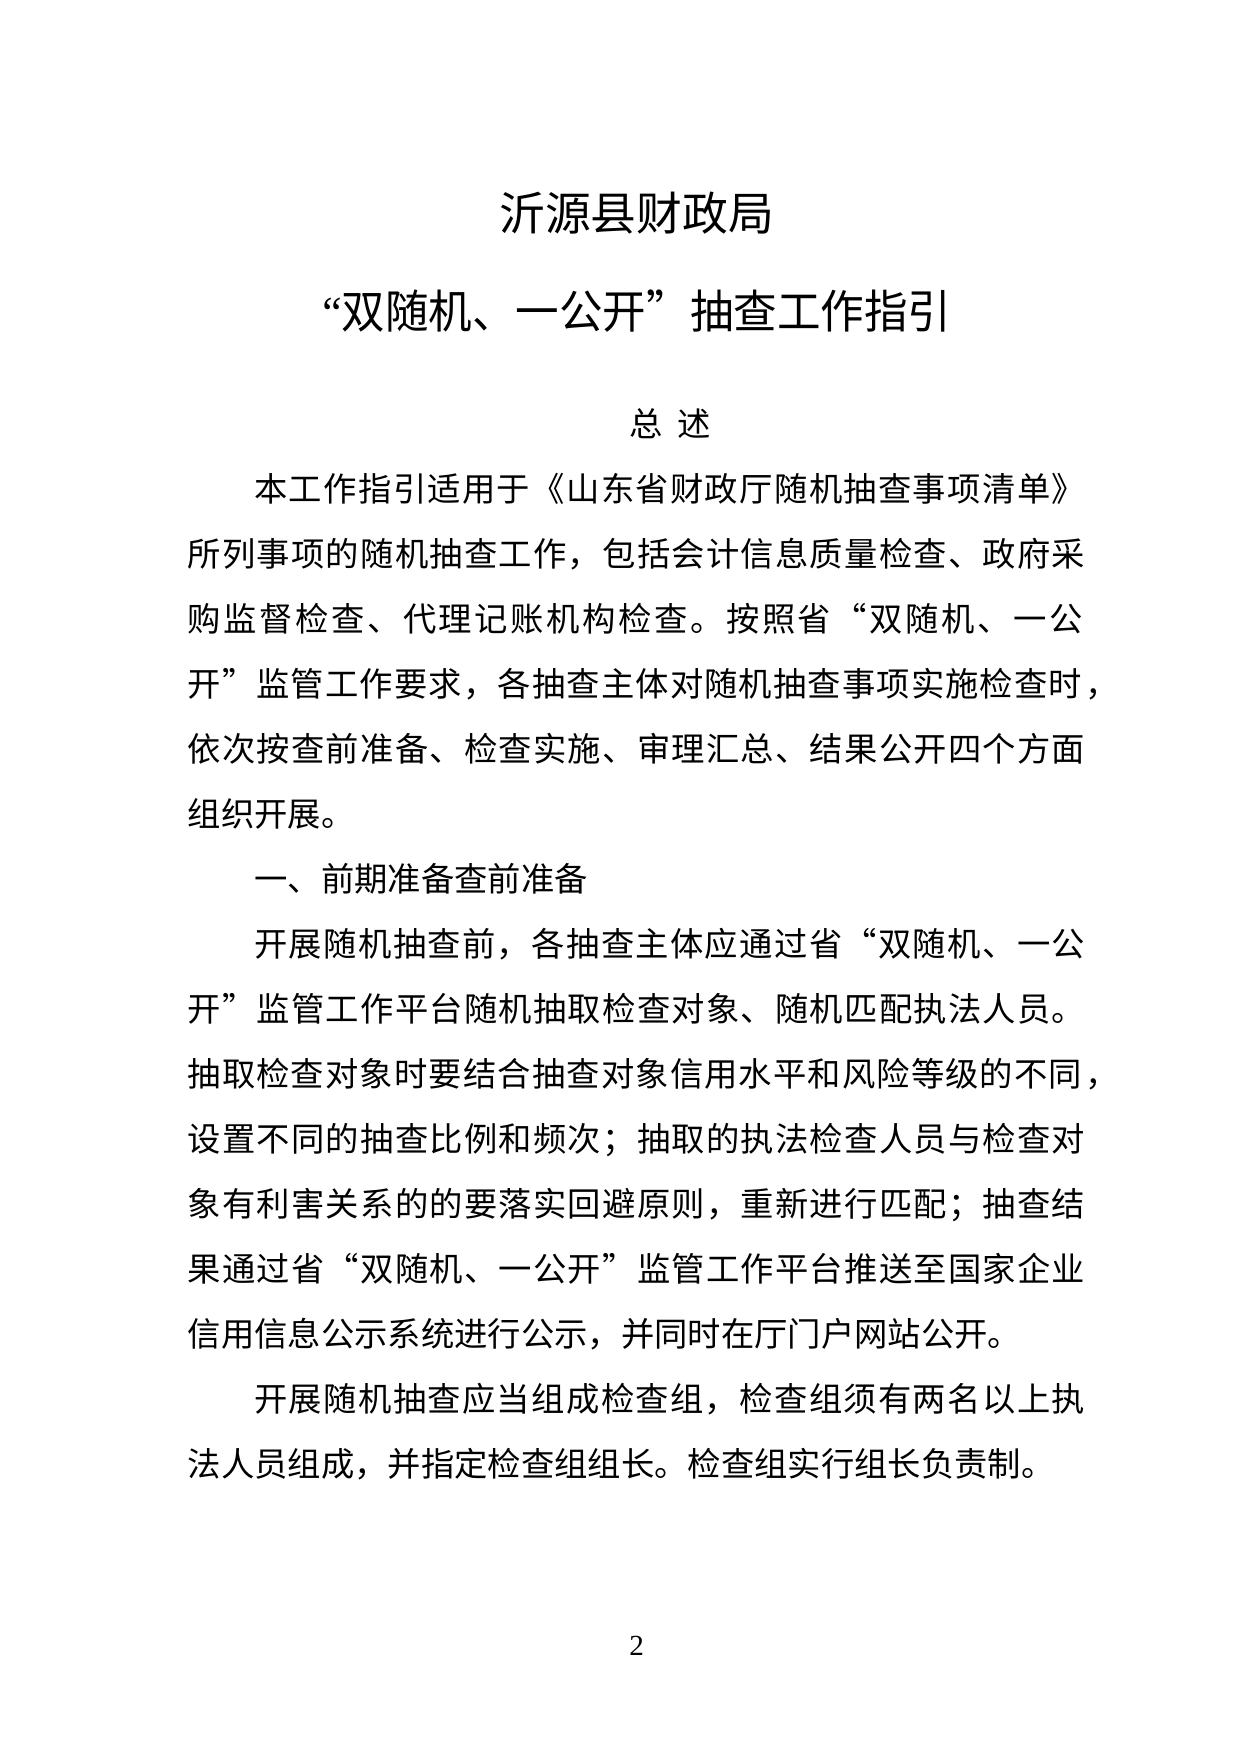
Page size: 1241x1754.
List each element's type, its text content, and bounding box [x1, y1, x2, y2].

text 总 述 [187, 389, 1085, 454]
text “双随机、一公开”抽查工作指引 [187, 259, 1085, 357]
text 开展随机抽查前，各抽查主体应通过省“双随机、一公开”监管工作平台随机抽取检查对象、随机匹配执法人员。抽取检查对象时要结合抽查对象信用水平和风险等级的不同，设置不同的抽查比例和频次；抽取的执法检查人员与检查对象有利害关系的的要落实回避原则，重新进行匹配；抽查结果通过省“双随机、一公开”监管工作平台推送至国家企业信用信息公示系统进行公示，并同时在厅门户网站公开。 [187, 909, 1085, 1364]
text 一、前期准备查前准备 [187, 844, 1085, 909]
text 沂源县财政局 [187, 162, 1085, 259]
text 本工作指引适用于《山东省财政厅随机抽查事项清单》所列事项的随机抽查工作，包括会计信息质量检查、政府采购监督检查、代理记账机构检查。按照省“双随机、一公开”监管工作要求，各抽查主体对随机抽查事项实施检查时，依次按查前准备、检查实施、审理汇总、结果公开四个方面组织开展。 [187, 454, 1085, 844]
text 开展随机抽查应当组成检查组，检查组须有两名以上执法人员组成，并指定检查组组长。检查组实行组长负责制。 [187, 1364, 1085, 1494]
